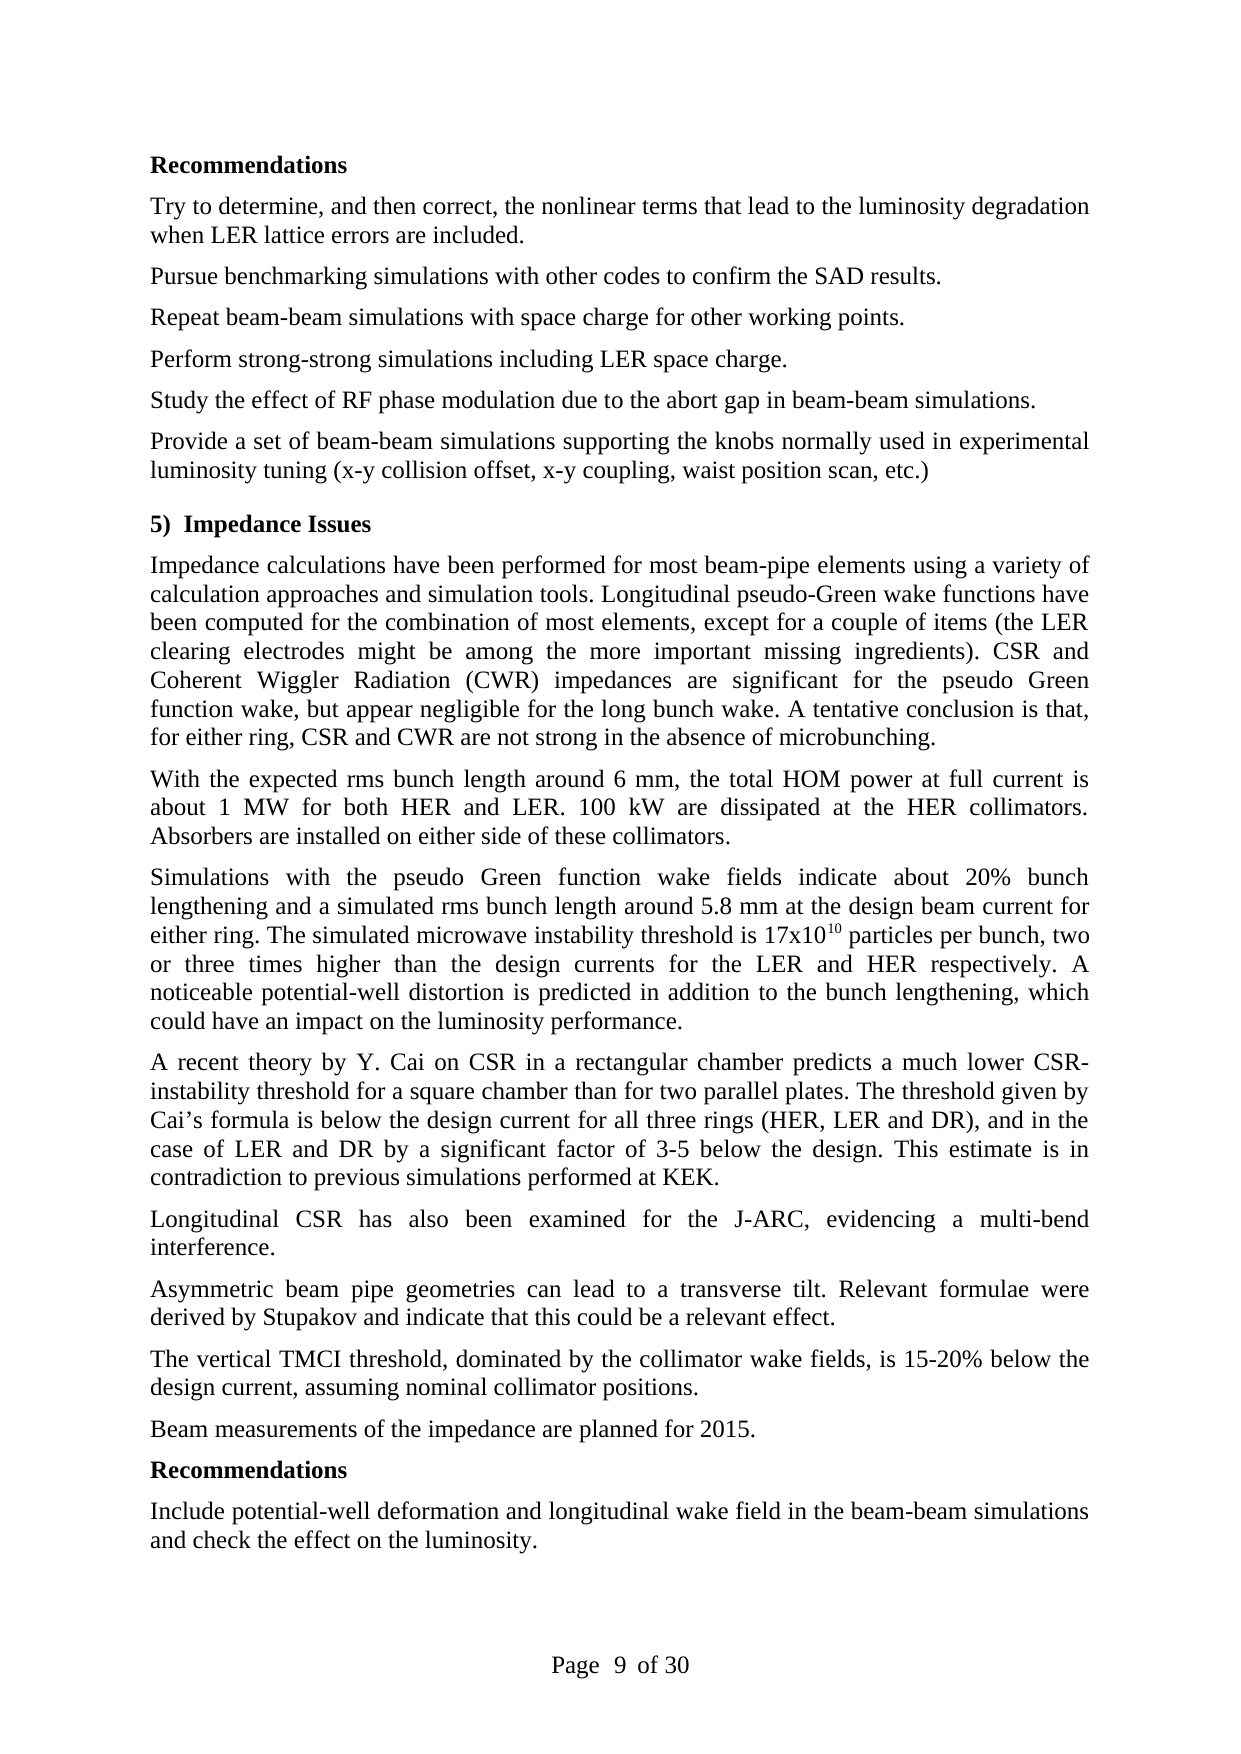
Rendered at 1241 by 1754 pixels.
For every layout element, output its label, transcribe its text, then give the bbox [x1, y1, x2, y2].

text With the expected rms bunch length around 6 mm, the total HOM power at full current is about 1 MW for both HER and LER. 100 kW are dissipated at the HER collimators. Absorbers are installed on either side of these collimators. [150, 764, 1090, 850]
text Try to determine, and then correct, the nonlinear terms that lead to the luminosity degradation when LER lattice errors are included. [150, 191, 1090, 249]
text The vertical TMCI threshold, dominated by the collimator wake fields, is 15-20% below the design current, assuming nominal collimator positions. [150, 1344, 1090, 1401]
text Perform strong-strong simulations including LER space charge. [150, 344, 1090, 372]
text Recommendations [150, 150, 1090, 179]
text Recommendations [150, 1455, 1090, 1484]
subtitle 5) Impedance Issues [150, 509, 1090, 537]
text A recent theory by Y. Cai on CSR in a rectangular chamber predicts a much lower CSR-instability threshold for a square chamber than for two parallel plates. The threshold given by Cai’s formula is below the design current for all three rings (HER, LER and DR), and in the case of LER and DR by a significant factor of 3-5 below the design. This estimate is in contradiction to previous simulations performed at KEK. [150, 1047, 1090, 1191]
text Provide a set of beam-beam simulations supporting the knobs normally used in experimental luminosity tuning (x-y collision offset, x-y coupling, waist position scan, etc.) [150, 426, 1090, 484]
text Simulations with the pseudo Green function wake fields indicate about 20% bunch lengthening and a simulated rms bunch length around 5.8 mm at the design beam current for either ring. The simulated microwave instability threshold is 17x1010 particles per bunch, two or three times higher than the design currents for the LER and HER respectively. A noticeable potential-well distortion is predicted in addition to the bunch lengthening, which could have an impact on the luminosity performance. [150, 862, 1090, 1035]
text Asymmetric beam pipe geometries can lead to a transverse tilt. Relevant formulae were derived by Stupakov and indicate that this could be a relevant effect. [150, 1274, 1090, 1331]
text Repeat beam-beam simulations with space charge for other working points. [150, 302, 1090, 331]
text Longitudinal CSR has also been examined for the J-ARC, evidencing a multi-bend interference. [150, 1204, 1090, 1261]
text Study the effect of RF phase modulation due to the abort gap in beam-beam simulations. [150, 385, 1090, 414]
text Include potential-well deformation and longitudinal wake field in the beam-beam simulations and check the effect on the luminosity. [150, 1496, 1090, 1554]
text Pursue benchmarking simulations with other codes to confirm the SAD results. [150, 261, 1090, 290]
text Impedance calculations have been performed for most beam-pipe elements using a variety of calculation approaches and simulation tools. Longitudinal pseudo-Green wake functions have been computed for the combination of most elements, except for a couple of items (the LER clearing electrodes might be among the more important missing ingredients). CSR and Coherent Wiggler Radiation (CWR) impedances are significant for the pseudo Green function wake, but appear negligible for the long bunch wake. A tentative conclusion is that, for either ring, CSR and CWR are not strong in the absence of microbunching. [150, 550, 1090, 751]
text Beam measurements of the impedance are planned for 2015. [150, 1414, 1090, 1442]
